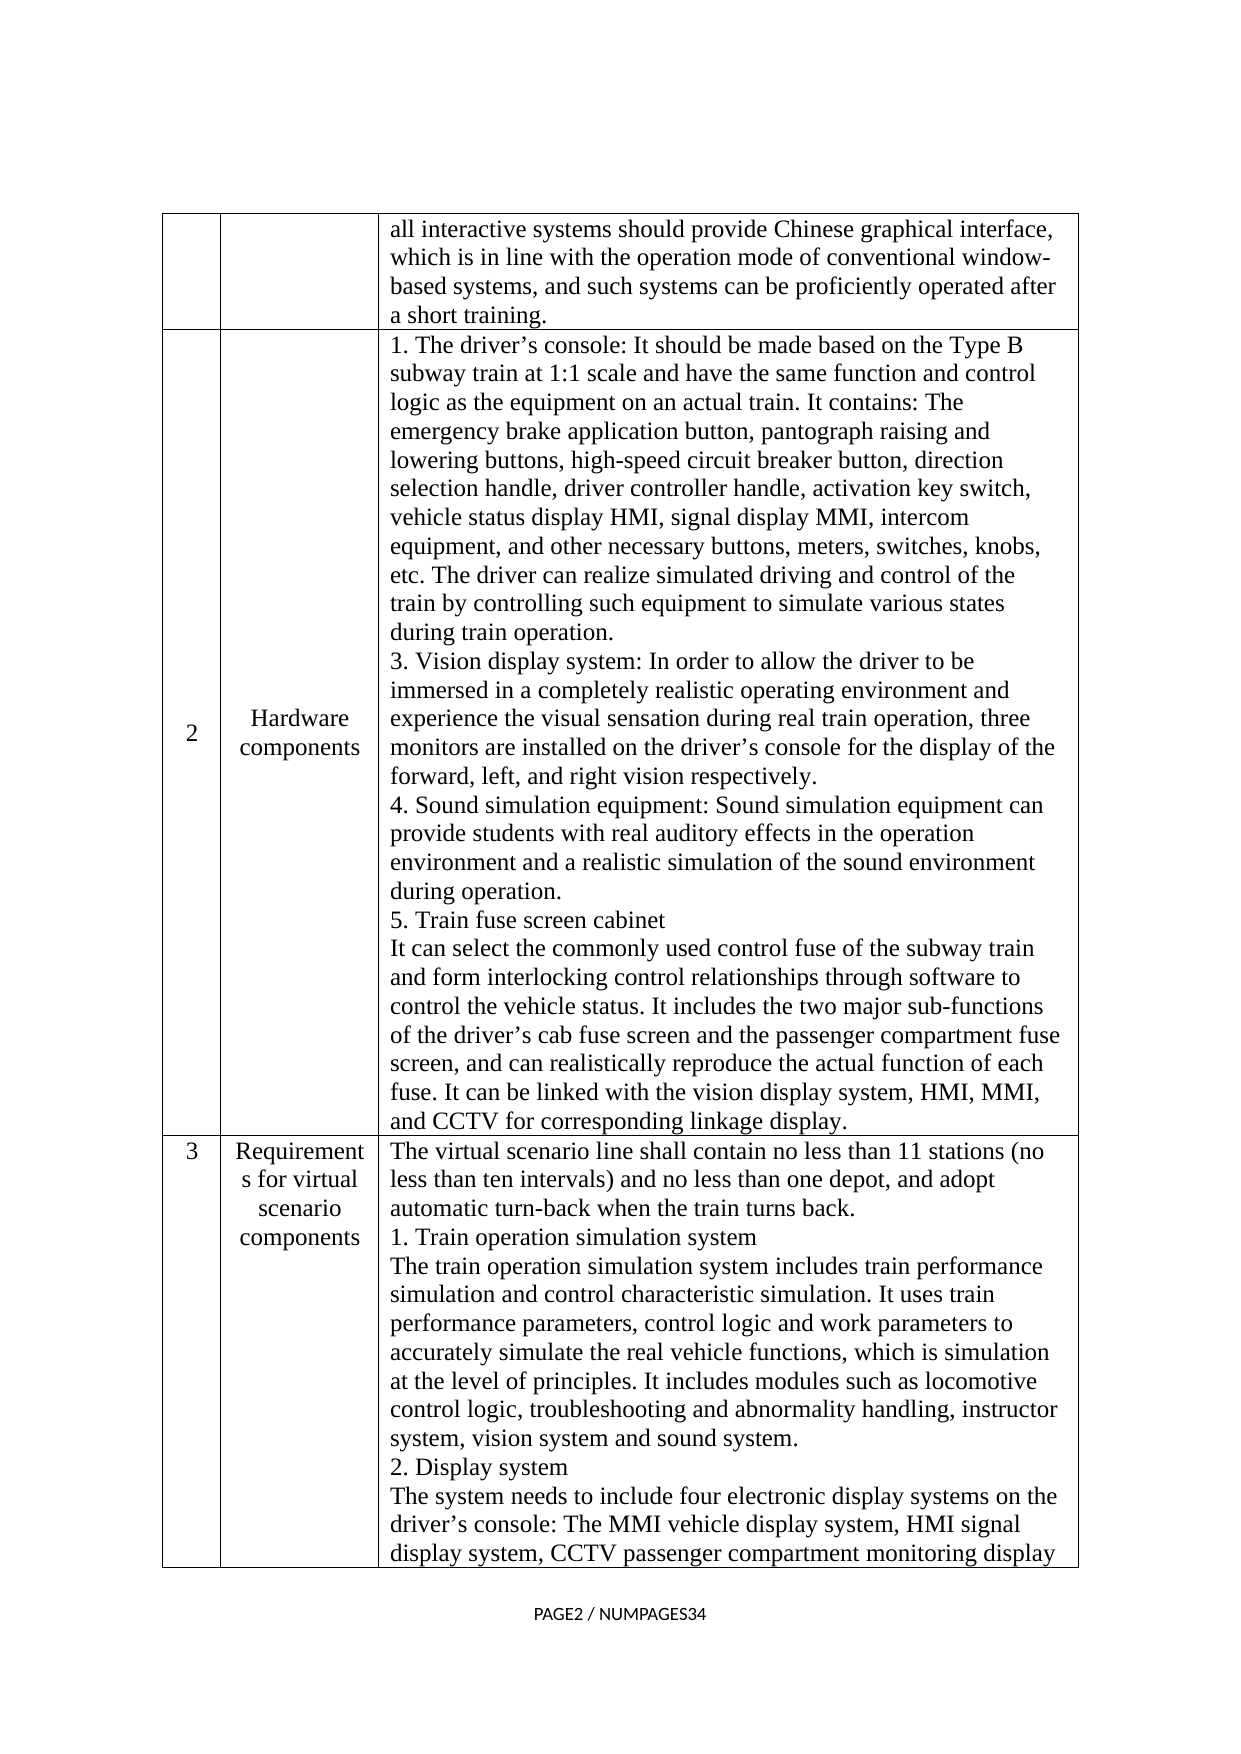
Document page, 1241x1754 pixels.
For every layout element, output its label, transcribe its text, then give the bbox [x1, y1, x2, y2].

table_cell 1. The driver’s console: It should be made based on the Type B subway train at 1:1 scale and have the same function and control logic as the equipment on an actual train. It contains: The emergency brake application button, pantograph raising and lowering buttons, high-speed circuit breaker button, direction selection handle, driver controller handle, activation key switch, vehicle status display HMI, signal display MMI, intercom equipment, and other necessary buttons, meters, switches, knobs, etc. The driver can realize simulated driving and control of the train by controlling such equipment to simulate various states during train operation. 3. Vision display system: In order to allow the driver to be immersed in a completely realistic operating environment and experience the visual sensation during real train operation, three monitors are installed on the driver’s console for the display of the forward, left, and right vision respectively. 4. Sound simulation equipment: Sound simulation equipment can provide students with real auditory effects in the operation environment and a realistic simulation of the sound environment during operation. 5. Train fuse screen cabinet It can select the commonly used control fuse of the subway train and form interlocking control relationships through software to control the vehicle status. It includes the two major sub-functions of the driver’s cab fuse screen and the passenger compartment fuse screen, and can realistically reproduce the actual function of each fuse. It can be linked with the vision display system, HMI, MMI, and CCTV for corresponding linkage display. [379, 330, 1078, 1135]
table_cell 2 [163, 330, 220, 1135]
table_cell 1 [163, 214, 220, 329]
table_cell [379, 1136, 1078, 1567]
table_cell 3 [163, 1136, 220, 1567]
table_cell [221, 214, 378, 329]
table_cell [221, 1136, 378, 1567]
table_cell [379, 214, 1078, 329]
table_cell Hardware components [221, 330, 378, 1135]
